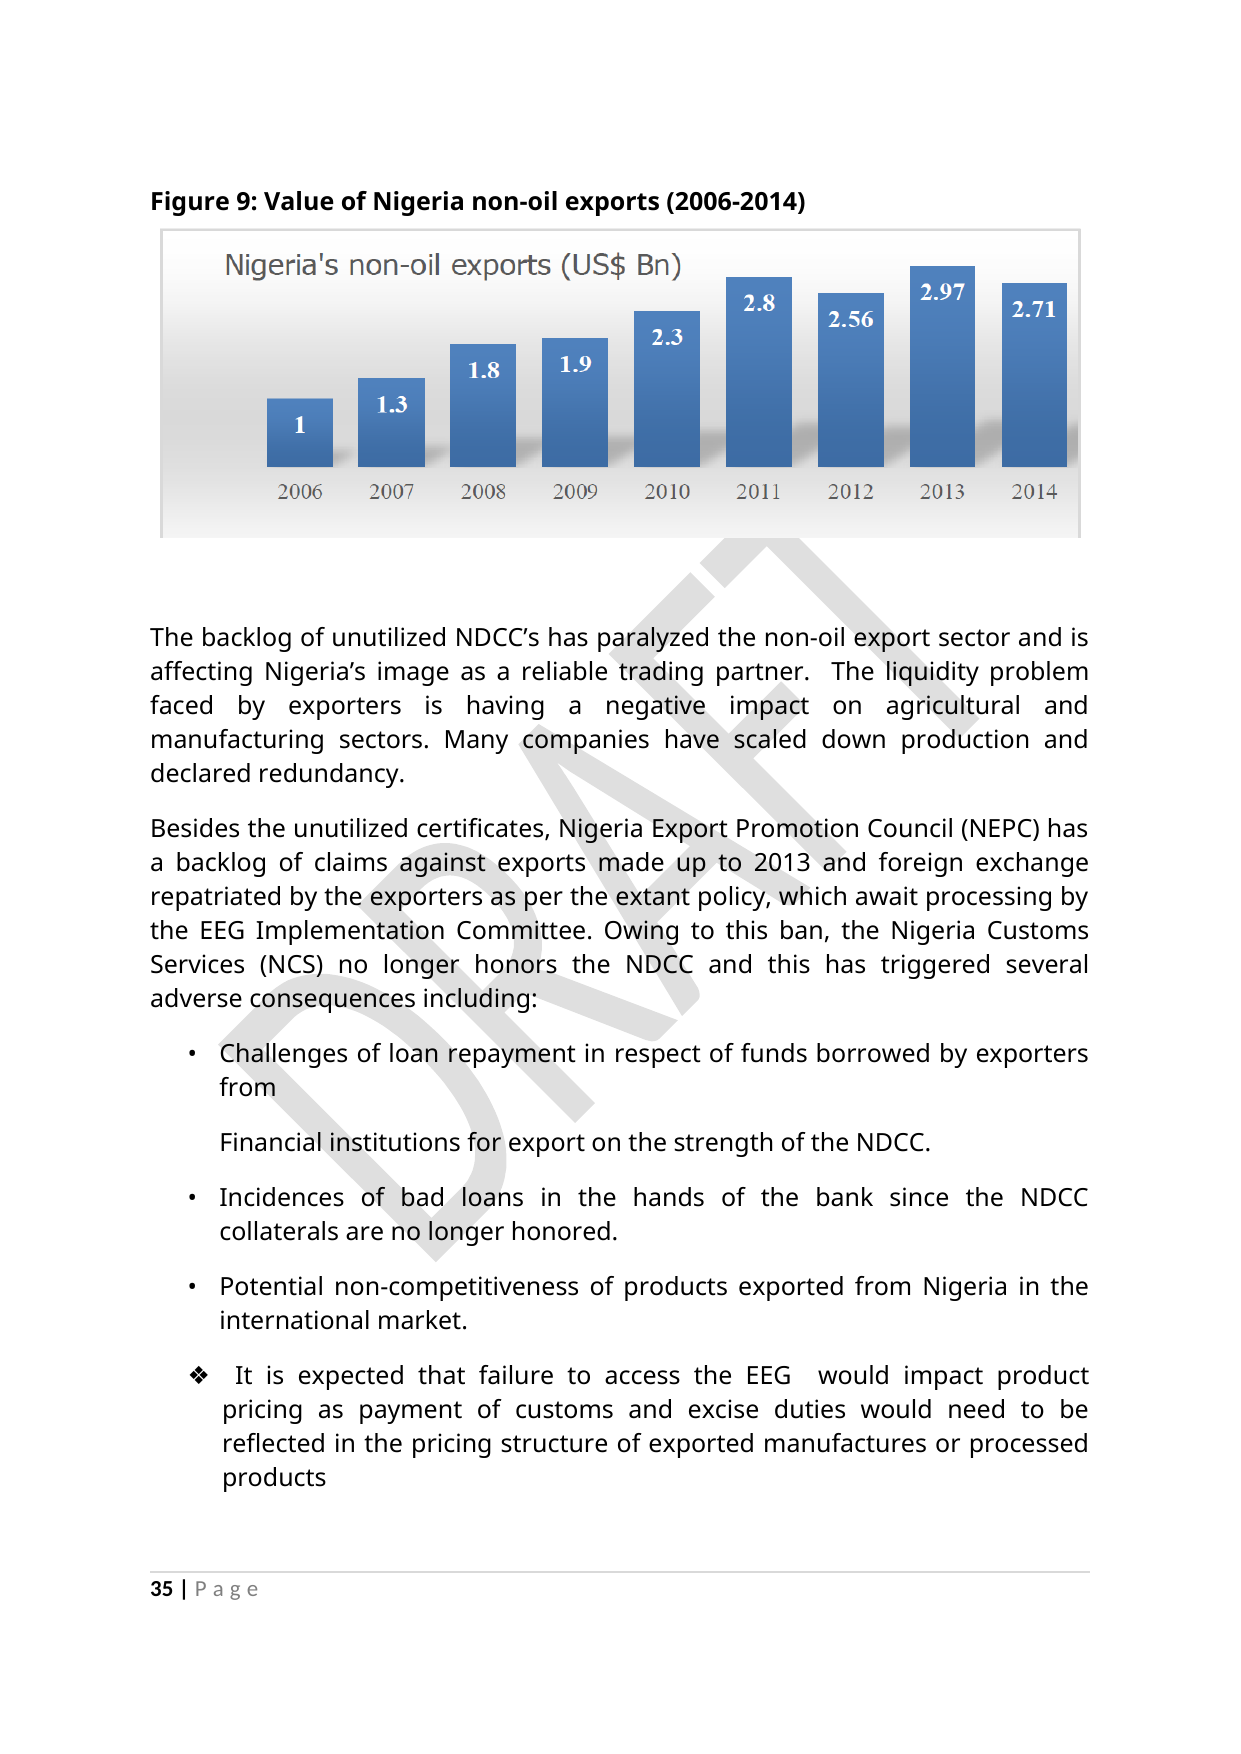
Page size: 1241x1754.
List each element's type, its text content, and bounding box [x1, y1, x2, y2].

list It is expected that failure to access the EEG would impact product pricing as payment of customs and excise duties would need to be reflected in the pricing structure of exported manufactures or processed products [187, 1357, 1090, 1494]
list Challenges of loan repayment in respect of funds borrowed by exporters from [187, 1036, 1090, 1104]
list Incidences of bad loans in the hands of the bank since the NDCC collaterals are no longer honored. [187, 1179, 1090, 1248]
text Besides the unutilized certificates, Nigeria Export Promotion Council (NEPC) has a backlog of claims against exports made up to 2013 and foreign exchange repatriated by the exporters as per the extant policy, which await processing by the EEG Implementation Committee. Owing to this ban, the Nigeria Customs Services (NCS) no longer honors the NDCC and this has triggered several adverse consequences including: [150, 810, 1090, 1015]
text The backlog of unutilized NDCC’s has paralyzed the non-oil export sector and is affecting Nigeria’s image as a reliable trading partner. The liquidity problem faced by exporters is having a negative impact on agricultural and manufacturing sectors. Many companies have scaled down production and declared redundancy. [150, 619, 1090, 789]
text Figure 9: Value of Nigeria non-oil exports (2006-2014) [150, 184, 1090, 218]
text Financial institutions for export on the strength of the NDCC. [219, 1124, 1090, 1159]
picture [150, 218, 1090, 538]
list Potential non-competitiveness of products exported from Nigeria in the international market. [187, 1268, 1090, 1337]
